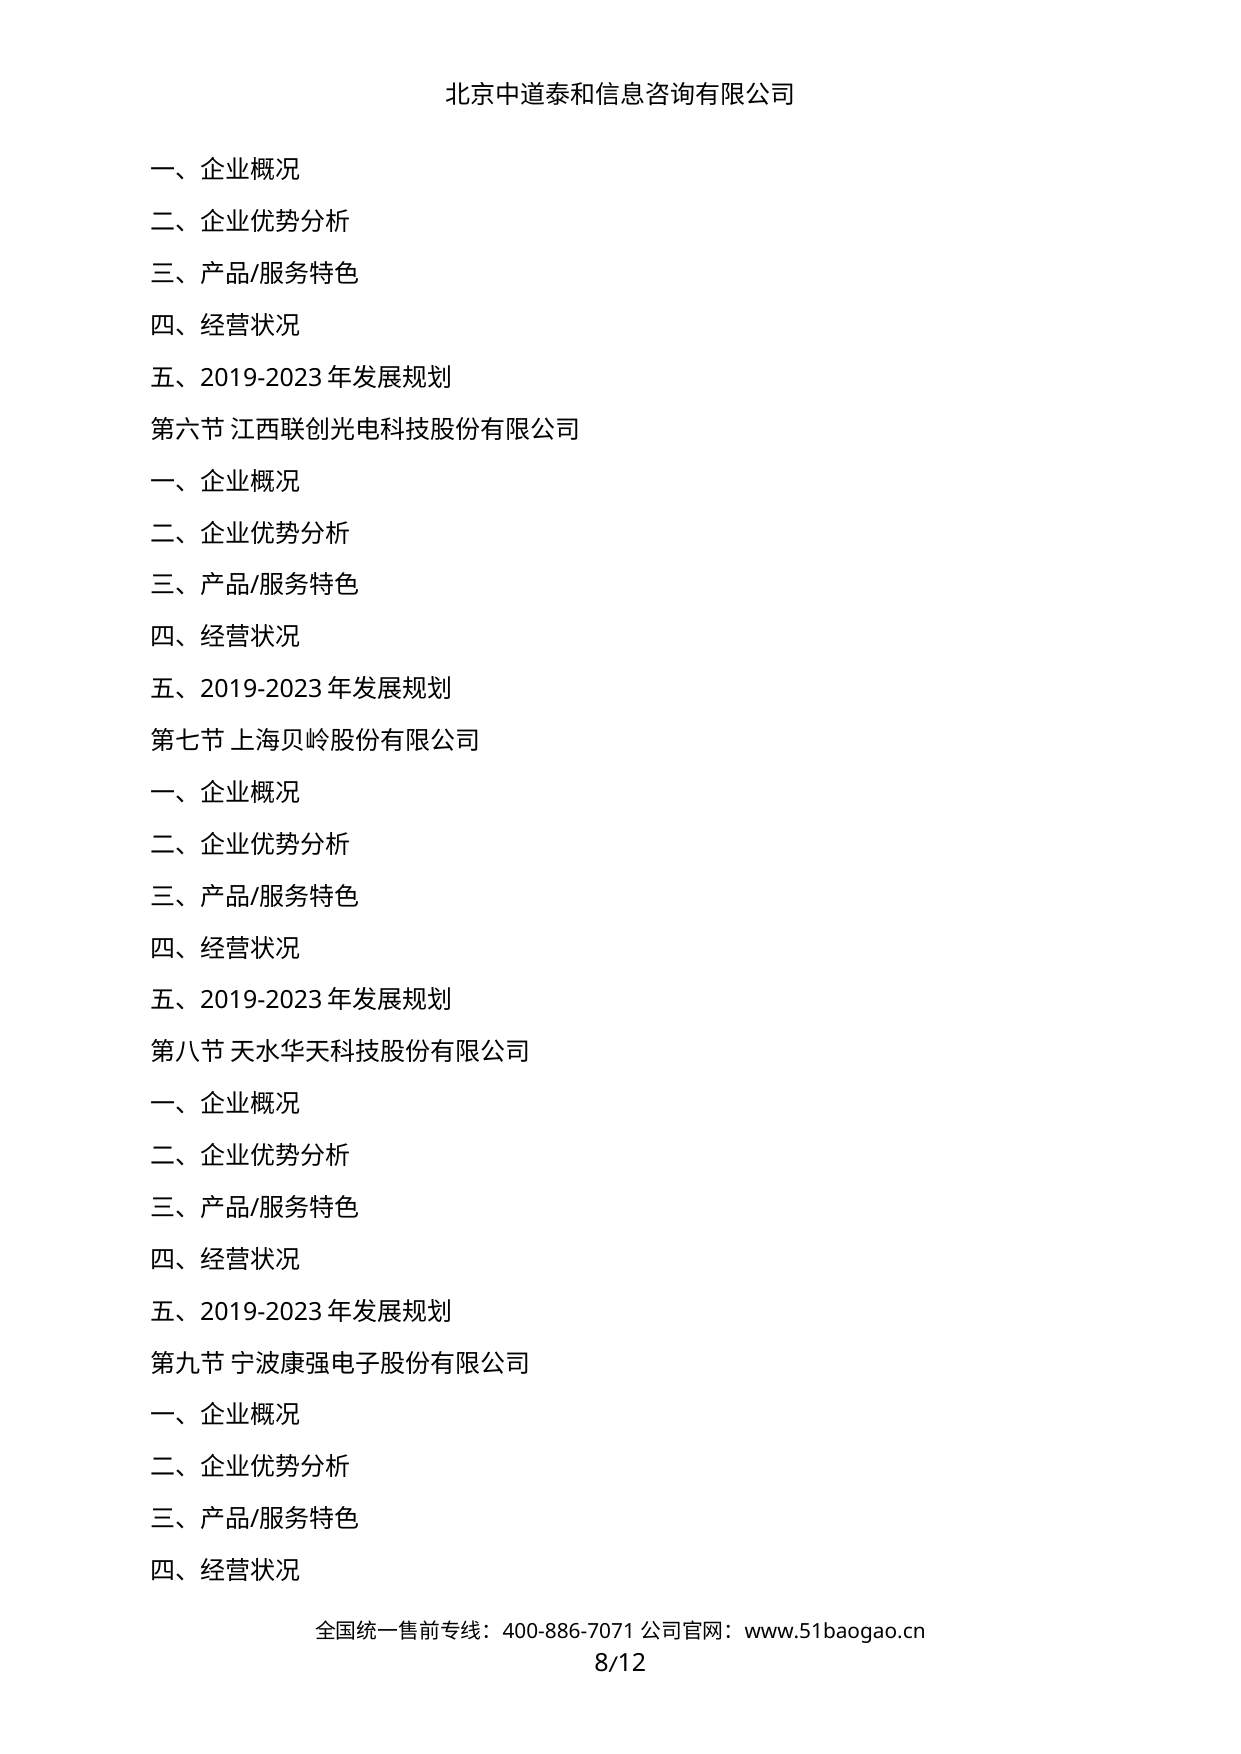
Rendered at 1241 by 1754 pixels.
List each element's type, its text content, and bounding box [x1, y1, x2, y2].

text 一、企业概况 [150, 461, 1090, 497]
text 三、产品/服务特色 [150, 565, 1090, 601]
text 二、企业优势分析 [150, 824, 1090, 861]
text 五、2019-2023年发展规划 [150, 980, 1090, 1016]
text 五、2019-2023年发展规划 [150, 357, 1090, 394]
text 三、产品/服务特色 [150, 1187, 1090, 1224]
text 第六节 江西联创光电科技股份有限公司 [150, 409, 1090, 446]
text 一、企业概况 [150, 1395, 1090, 1431]
text 五、2019-2023年发展规划 [150, 1291, 1090, 1327]
text 三、产品/服务特色 [150, 876, 1090, 912]
text 一、企业概况 [150, 150, 1090, 186]
text 第八节 天水华天科技股份有限公司 [150, 1032, 1090, 1068]
text 四、经营状况 [150, 1551, 1090, 1587]
text 第九节 宁波康强电子股份有限公司 [150, 1343, 1090, 1379]
text 五、2019-2023年发展规划 [150, 669, 1090, 705]
text 第七节 上海贝岭股份有限公司 [150, 721, 1090, 757]
text 四、经营状况 [150, 617, 1090, 653]
text 二、企业优势分析 [150, 1447, 1090, 1483]
text 四、经营状况 [150, 306, 1090, 342]
text 一、企业概况 [150, 1084, 1090, 1120]
text 二、企业优势分析 [150, 1136, 1090, 1172]
text 二、企业优势分析 [150, 513, 1090, 549]
text 三、产品/服务特色 [150, 1499, 1090, 1535]
text 四、经营状况 [150, 928, 1090, 964]
text 一、企业概况 [150, 772, 1090, 809]
text 三、产品/服务特色 [150, 254, 1090, 290]
text 四、经营状况 [150, 1239, 1090, 1276]
text 二、企业优势分析 [150, 202, 1090, 238]
